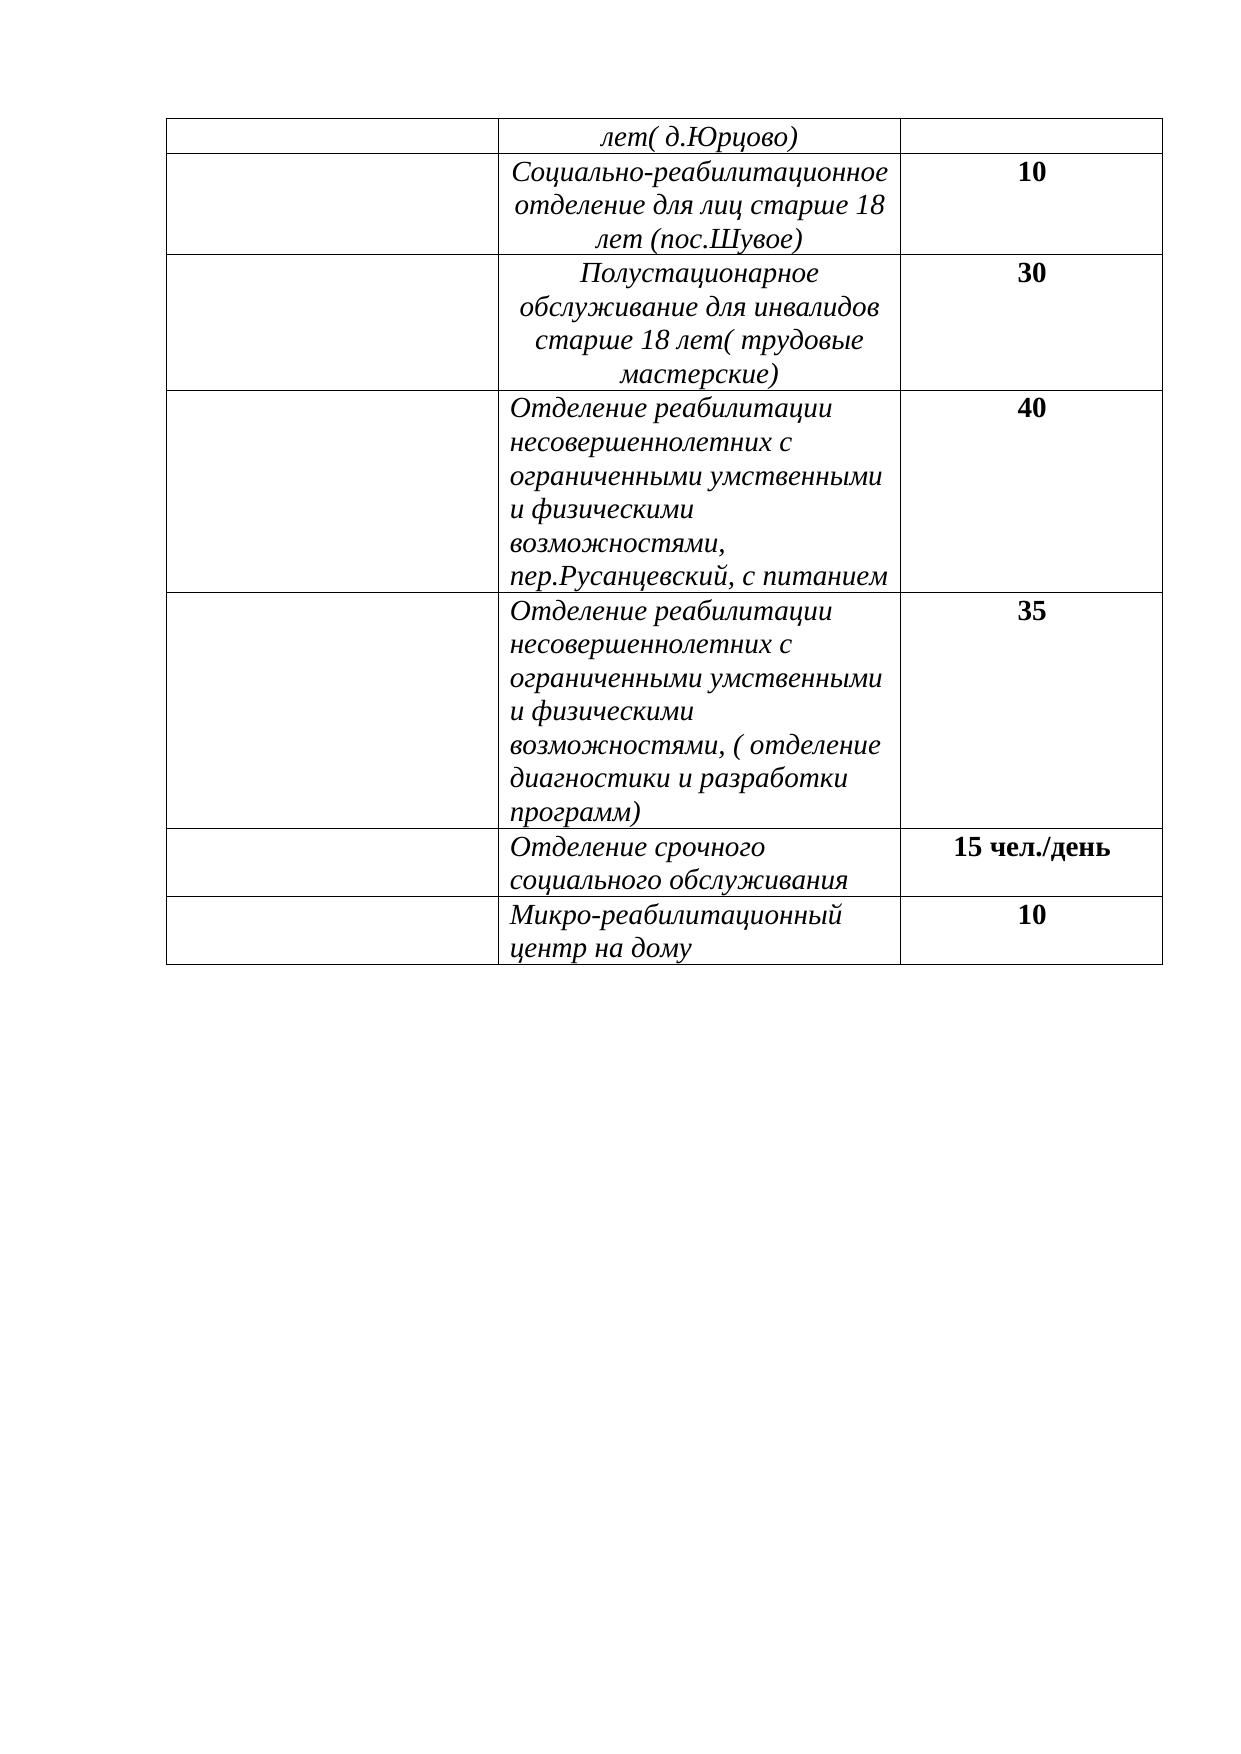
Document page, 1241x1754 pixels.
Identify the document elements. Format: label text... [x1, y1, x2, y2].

table_cell Микро-реабилитационный центр на дому [499, 897, 900, 964]
table_cell 30 [901, 255, 1162, 389]
table_cell Отделение срочного социального обслуживания [499, 829, 900, 896]
table_cell [167, 897, 498, 964]
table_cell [499, 119, 900, 153]
table_cell Отделение реабилитации несовершеннолетних с ограниченными умственными и физическими возможностями, ( отделение диагностики и разработки программ) [499, 593, 900, 828]
table_cell [167, 829, 498, 896]
table_cell 15 чел./день [901, 829, 1162, 896]
table_cell 10 [901, 897, 1162, 964]
table_cell Отделение реабилитации несовершеннолетних с ограниченными умственными и физическими возможностями, пер.Русанцевский, с питанием [499, 391, 900, 592]
table_cell [167, 255, 498, 389]
table_cell 40 [901, 391, 1162, 592]
table_cell [167, 154, 498, 254]
table_cell Полустационарное обслуживание для инвалидов старше 18 лет( трудовые мастерские) [499, 255, 900, 389]
table_cell Социально-реабилитационное отделение для лиц старше 18 лет (пос.Шувое) [499, 154, 900, 254]
table_cell 20 [901, 119, 1162, 153]
table_cell [167, 391, 498, 592]
table_cell 10 [901, 154, 1162, 254]
table_cell [167, 593, 498, 828]
table_cell 35 [901, 593, 1162, 828]
